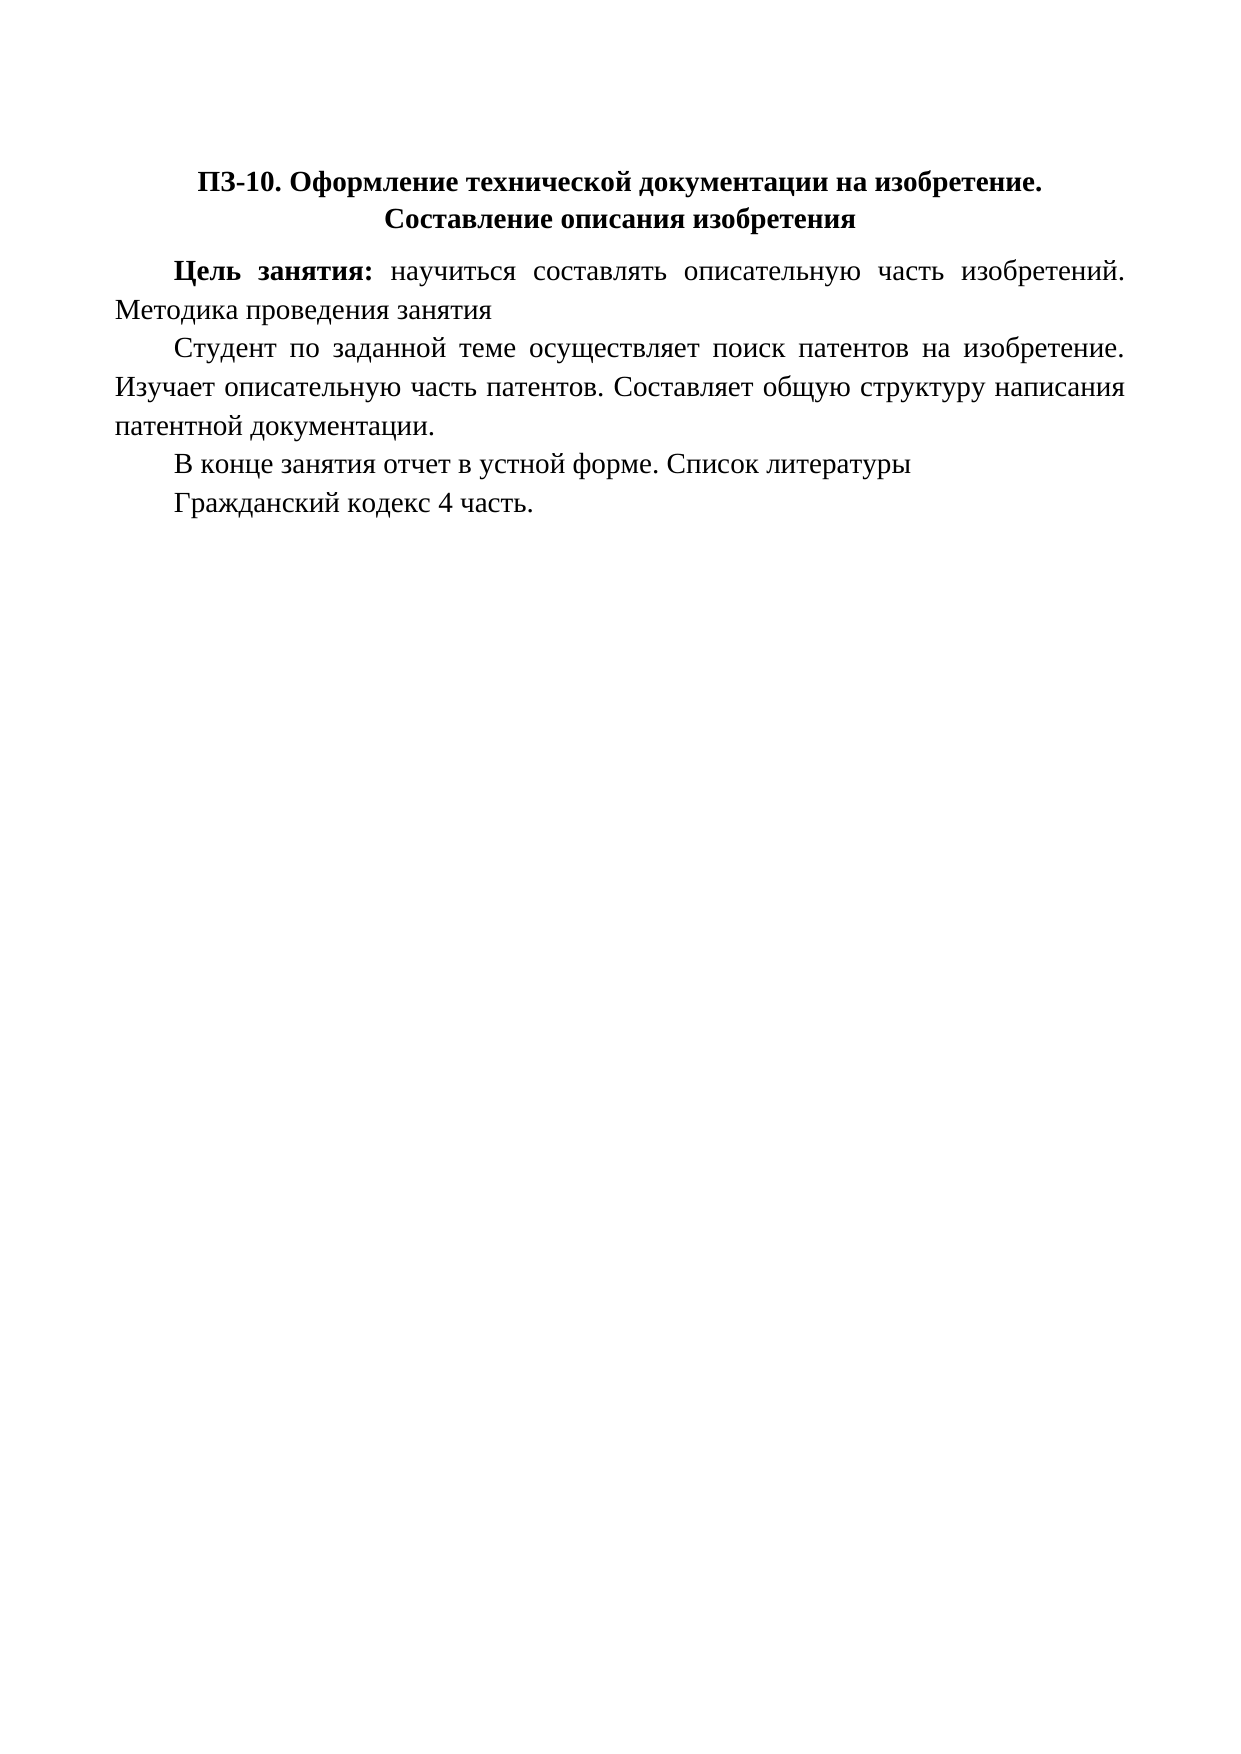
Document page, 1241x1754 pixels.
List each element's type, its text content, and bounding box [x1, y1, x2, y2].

text В конце занятия отчет в устной форме. Список литературы [114, 446, 1126, 480]
text ПЗ-10. Оформление технической документации на изобретение. Составление описания изобретения [114, 164, 1126, 234]
text Гражданский кодекс 4 часть. [114, 485, 1126, 518]
text Студент по заданной теме осуществляет поиск патентов на изобретение. Изучает описательную часть патентов. Составляет общую структуру написания патентной документации. [114, 331, 1126, 441]
text Цель занятия: научиться составлять описательную часть изобретений. Методика проведения занятия [114, 253, 1126, 326]
